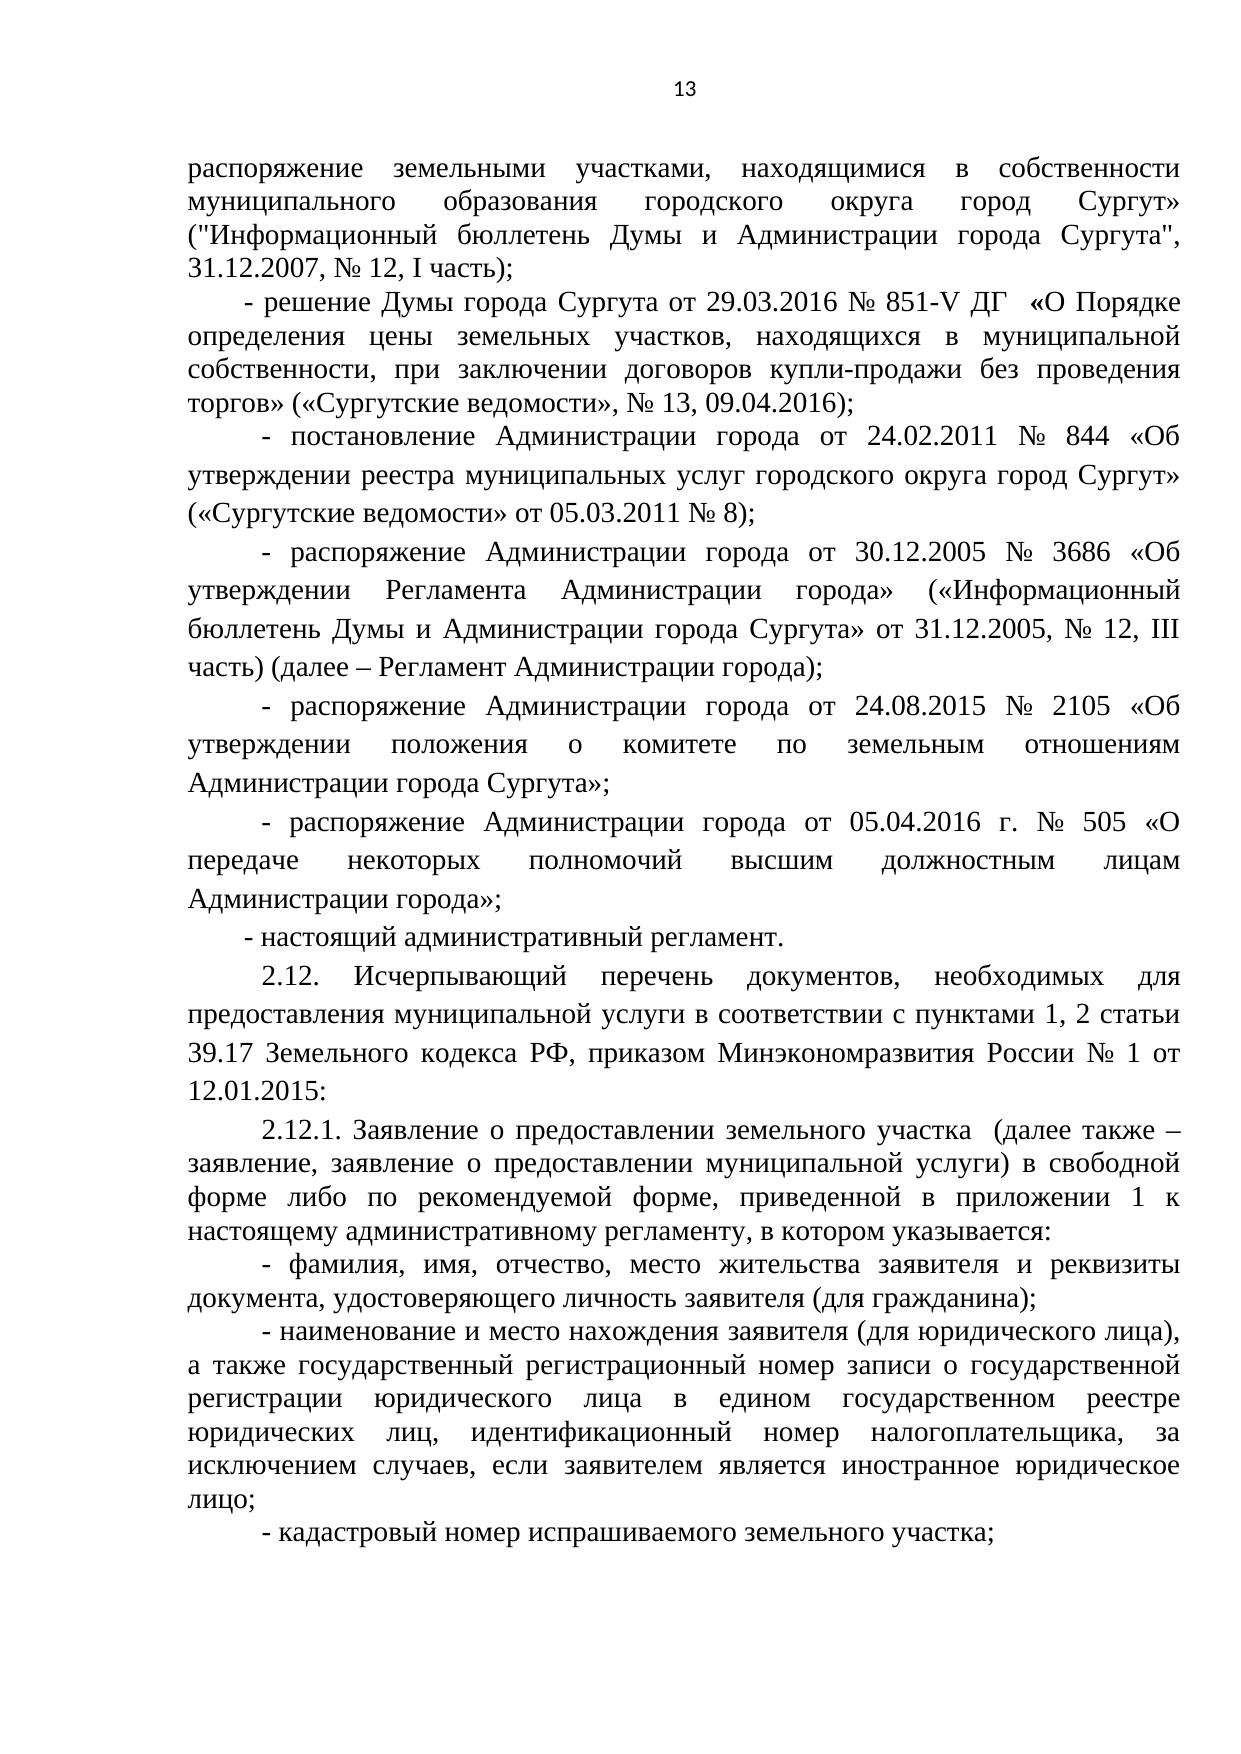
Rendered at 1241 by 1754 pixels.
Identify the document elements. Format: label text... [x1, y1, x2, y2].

text - распоряжение Администрации города от 30.12.2005 № 3686 «Об утверждении Регламента Администрации города» («Информационный бюллетень Думы и Администрации города Сургута» от 31.12.2005, № 12, III часть) (далее – Регламент Администрации города); [187, 534, 1181, 683]
text 2.12. Исчерпывающий перечень документов, необходимых для предоставления муниципальной услуги в соответствии с пунктами 1, 2 статьи 39.17 Земельного кодекса РФ, приказом Минэкономразвития России № 1 от 12.01.2015: [187, 958, 1181, 1107]
text - постановление Администрации города от 24.02.2011 № 844 «Об утверждении реестра муниципальных услуг городского округа город Сургут» («Сургутские ведомости» от 05.03.2011 № 8); [187, 418, 1181, 529]
text - фамилия, имя, отчество, место жительства заявителя и реквизиты документа, удостоверяющего личность заявителя (для гражданина); [187, 1246, 1181, 1313]
text - распоряжение Администрации города от 24.08.2015 № 2105 «Об утверждении положения о комитете по земельным отношениям Администрации города Сургута»; [187, 688, 1181, 799]
text 2.12.1. Заявление о предоставлении земельного участка (далее также – заявление, заявление о предоставлении муниципальной услуги) в свободной форме либо по рекомендуемой форме, приведенной в приложении 1 к настоящему административному регламенту, в котором указывается: [187, 1112, 1181, 1246]
text - настоящий административный регламент. [187, 919, 1181, 953]
text - кадастровый номер испрашиваемого земельного участка; [187, 1514, 1181, 1548]
text - распоряжение Администрации города от 05.04.2016 г. № 505 «О передаче некоторых полномочий высшим должностным лицам Администрации города»; [187, 804, 1181, 914]
text - решение Думы города Сургута от 29.03.2016 № 851-V ДГ «О Порядке определения цены земельных участков, находящихся в муниципальной собственности, при заключении договоров купли-продажи без проведения торгов» («Сургутские ведомости», № 13, 09.04.2016); [187, 284, 1181, 418]
text - наименование и место нахождения заявителя (для юридического лица), а также государственный регистрационный номер записи о государственной регистрации юридического лица в едином государственном реестре юридических лиц, идентификационный номер налогоплательщика, за исключением случаев, если заявителем является иностранное юридическое лицо; [187, 1313, 1181, 1514]
